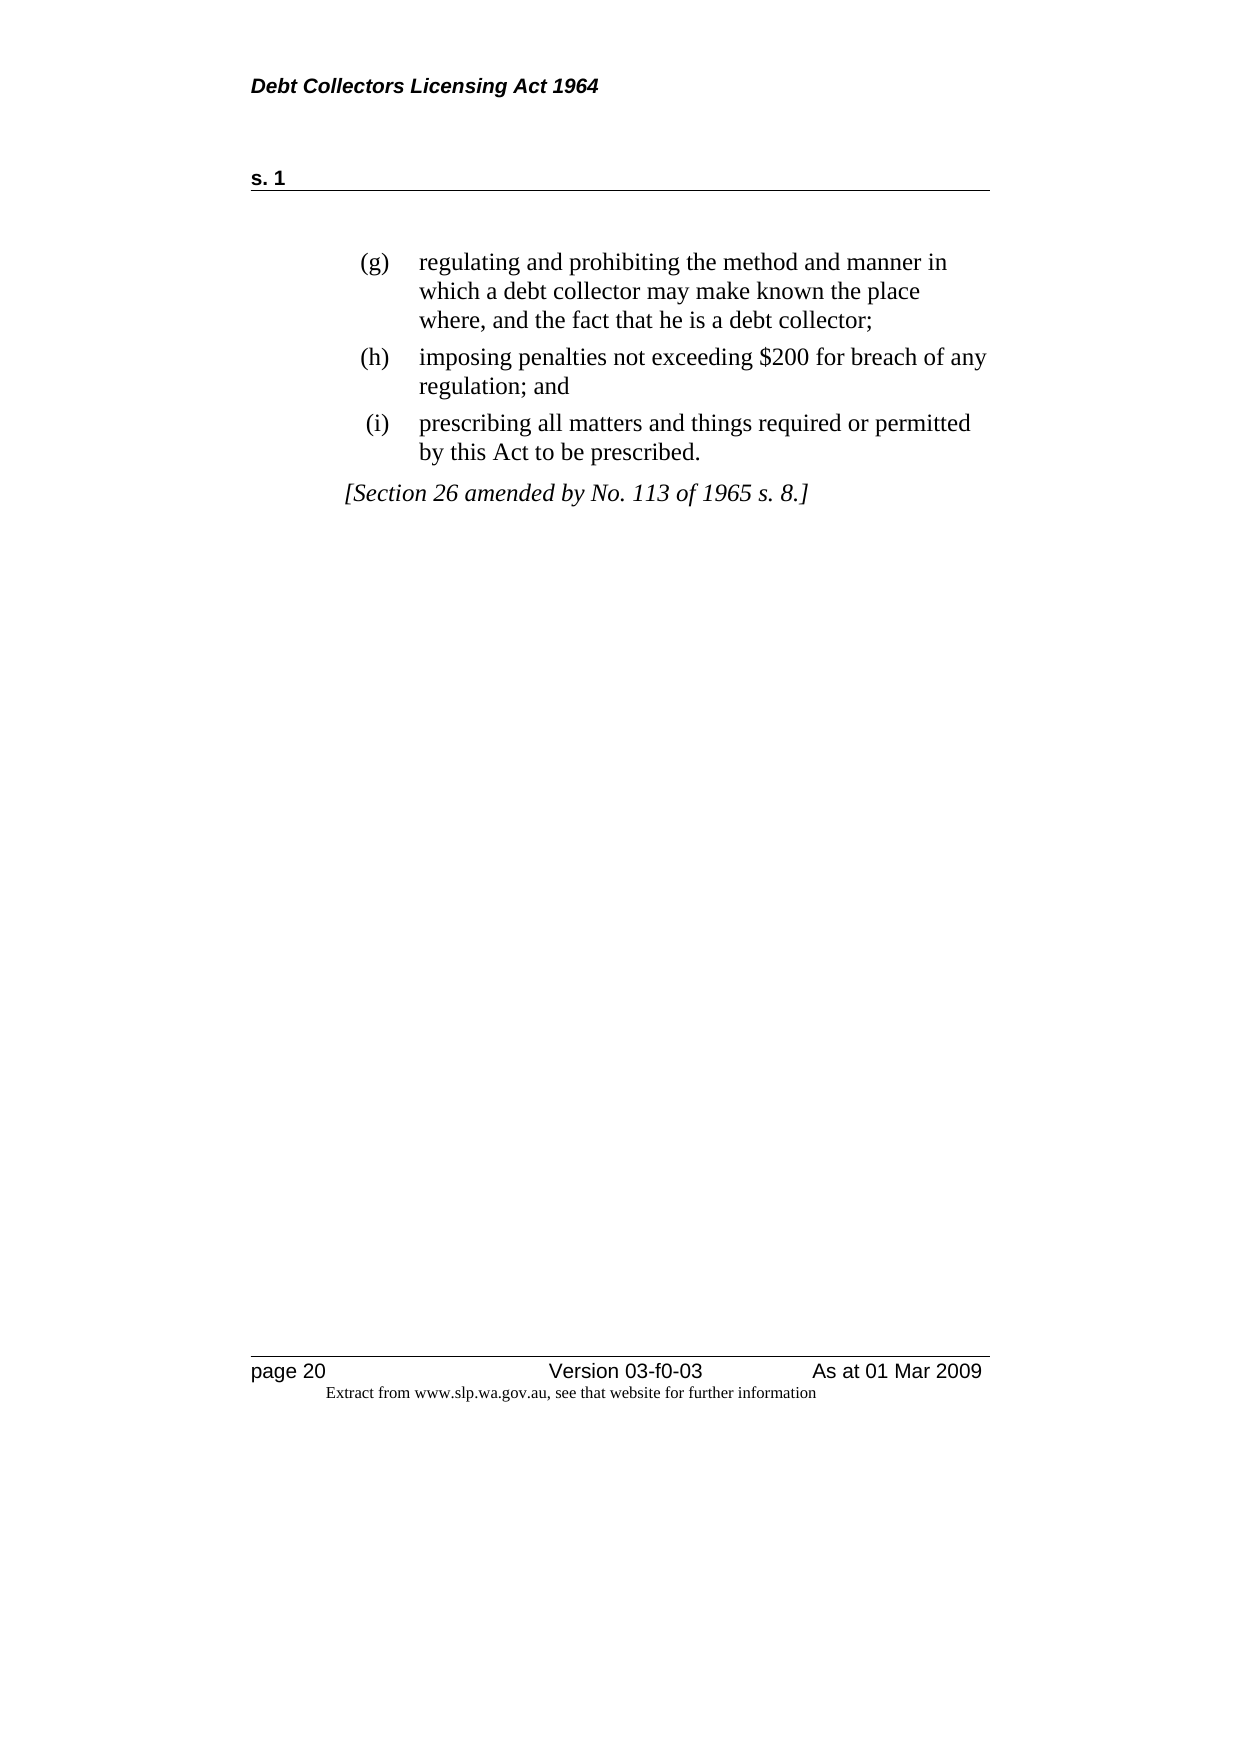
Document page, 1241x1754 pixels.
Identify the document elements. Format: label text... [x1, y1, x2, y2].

text (i) prescribing all matters and things required or permitted by this Act to be prescribed. [251, 408, 990, 465]
text (h) imposing penalties not exceeding $200 for breach of any regulation; and [251, 342, 990, 399]
text (g) regulating and prohibiting the method and manner in which a debt collector may make known the place where, and the fact that he is a debt collector; [251, 247, 990, 334]
text [Section 26 amended by No. 113 of 1965 s. 8.] [251, 478, 990, 507]
